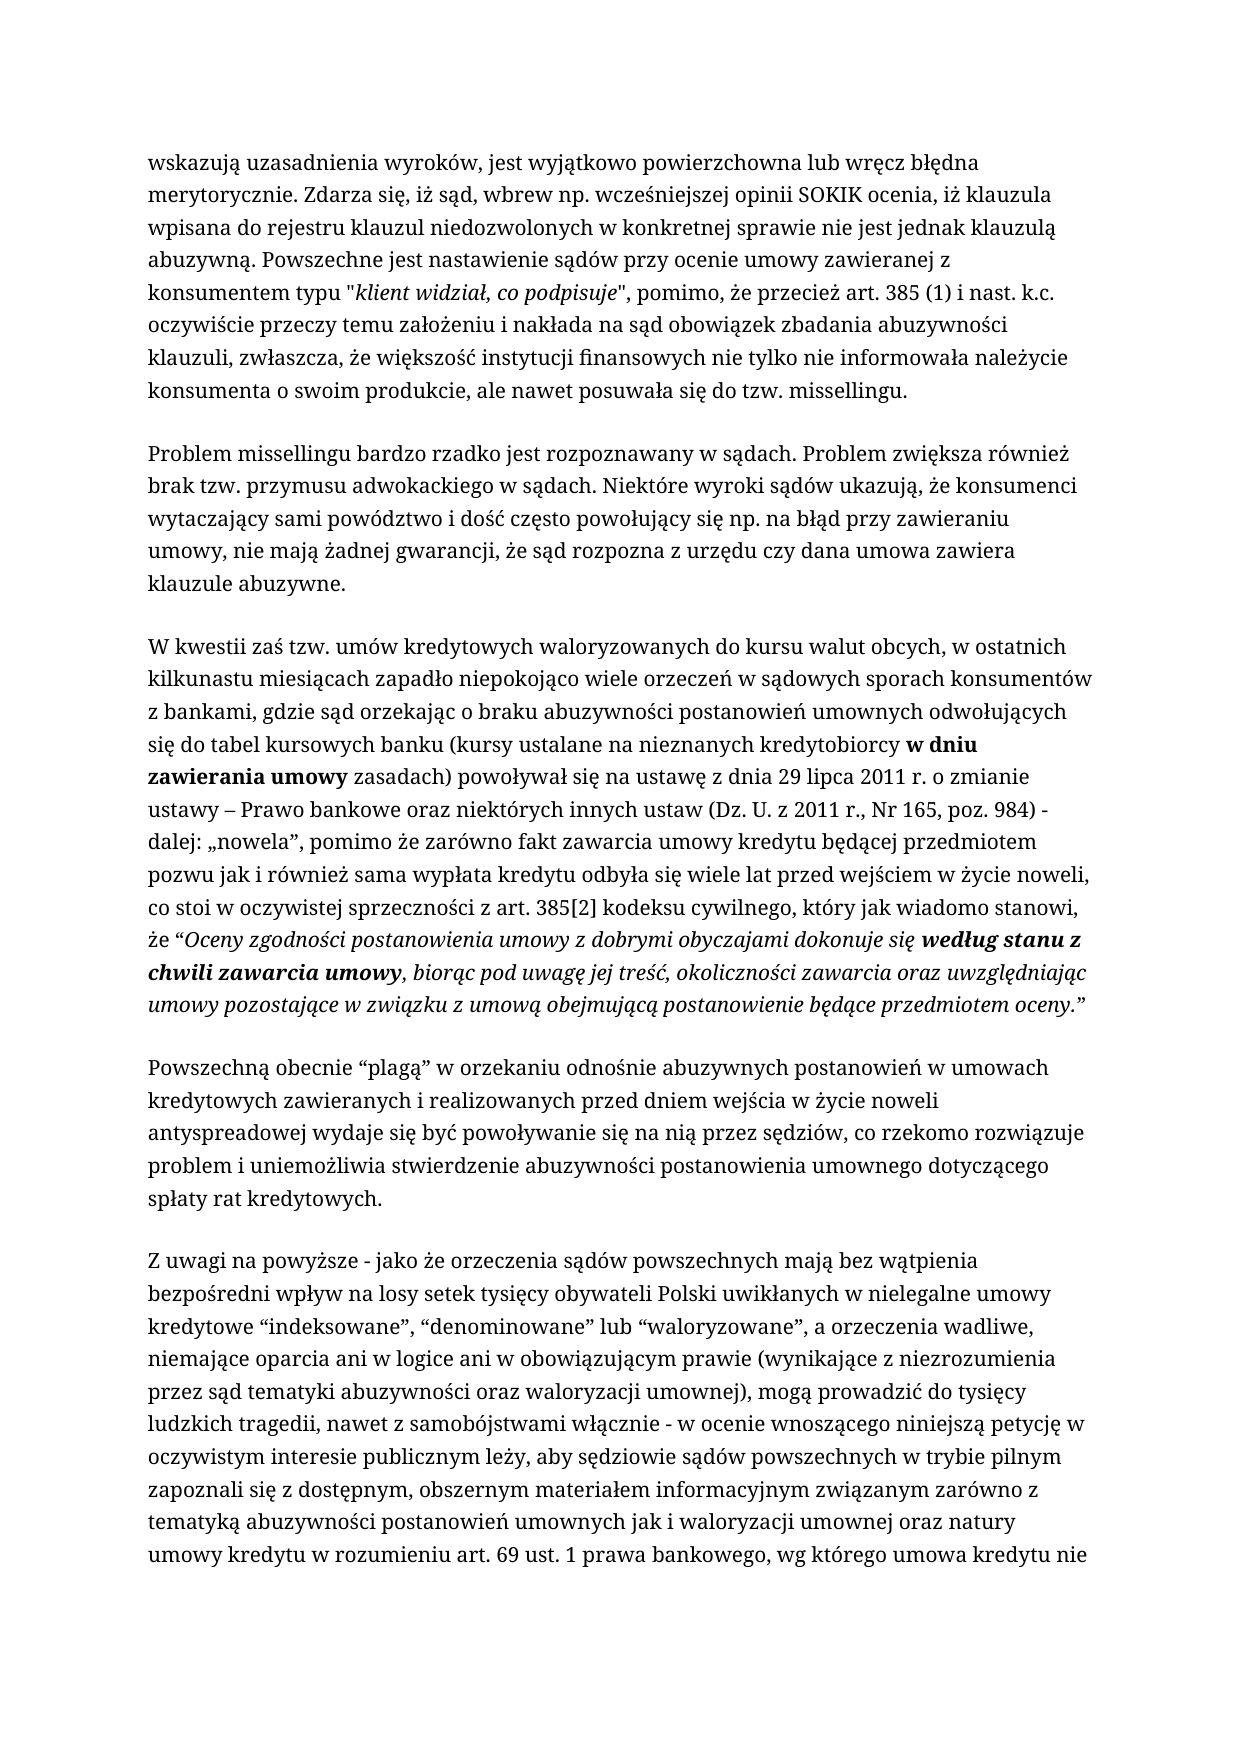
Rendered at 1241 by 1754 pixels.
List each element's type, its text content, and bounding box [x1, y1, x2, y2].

text W kwestii zaś tzw. umów kredytowych waloryzowanych do kursu walut obcych, w ostatnich kilkunastu miesiącach zapadło niepokojąco wiele orzeczeń w sądowych sporach konsumentów z bankami, gdzie sąd orzekając o braku abuzywności postanowień umownych odwołujących się do tabel kursowych banku (kursy ustalane na nieznanych kredytobiorcy w dniu zawierania umowy zasadach) powoływał się na ustawę z dnia 29 lipca 2011 r. o zmianie ustawy – Prawo bankowe oraz niektórych innych ustaw (Dz. U. z 2011 r., Nr 165, poz. 984) - dalej: „nowela”, pomimo że zarówno fakt zawarcia umowy kredytu będącej przedmiotem pozwu jak i również sama wypłata kredytu odbyła się wiele lat przed wejściem w życie noweli, co stoi w oczywistej sprzeczności z art. 385[2] kodeksu cywilnego, który jak wiadomo stanowi, że “Oceny zgodności postanowienia umowy z dobrymi obyczajami dokonuje się według stanu z chwili zawarcia umowy, biorąc pod uwagę jej treść, okoliczności zawarcia oraz uwzględniając umowy pozostające w związku z umową obejmującą postanowienie będące przedmiotem oceny.” [148, 632, 1093, 1019]
text Powszechną obecnie “plagą” w orzekaniu odnośnie abuzywnych postanowień w umowach kredytowych zawieranych i realizowanych przed dniem wejścia w życie noweli antyspreadowej wydaje się być powoływanie się na nią przez sędziów, co rzekomo rozwiązuje problem i uniemożliwia stwierdzenie abuzywności postanowienia umownego dotyczącego spłaty rat kredytowych. [148, 1053, 1093, 1212]
text Problem missellingu bardzo rzadko jest rozpoznawany w sądach. Problem zwiększa również brak tzw. przymusu adwokackiego w sądach. Niektóre wyroki sądów ukazują, że konsumenci wytaczający sami powództwo i dość często powołujący się np. na błąd przy zawieraniu umowy, nie mają żadnej gwarancji, że sąd rozpozna z urzędu czy dana umowa zawiera klauzule abuzywne. [148, 439, 1093, 597]
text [148, 148, 1093, 404]
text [148, 1247, 1093, 1568]
